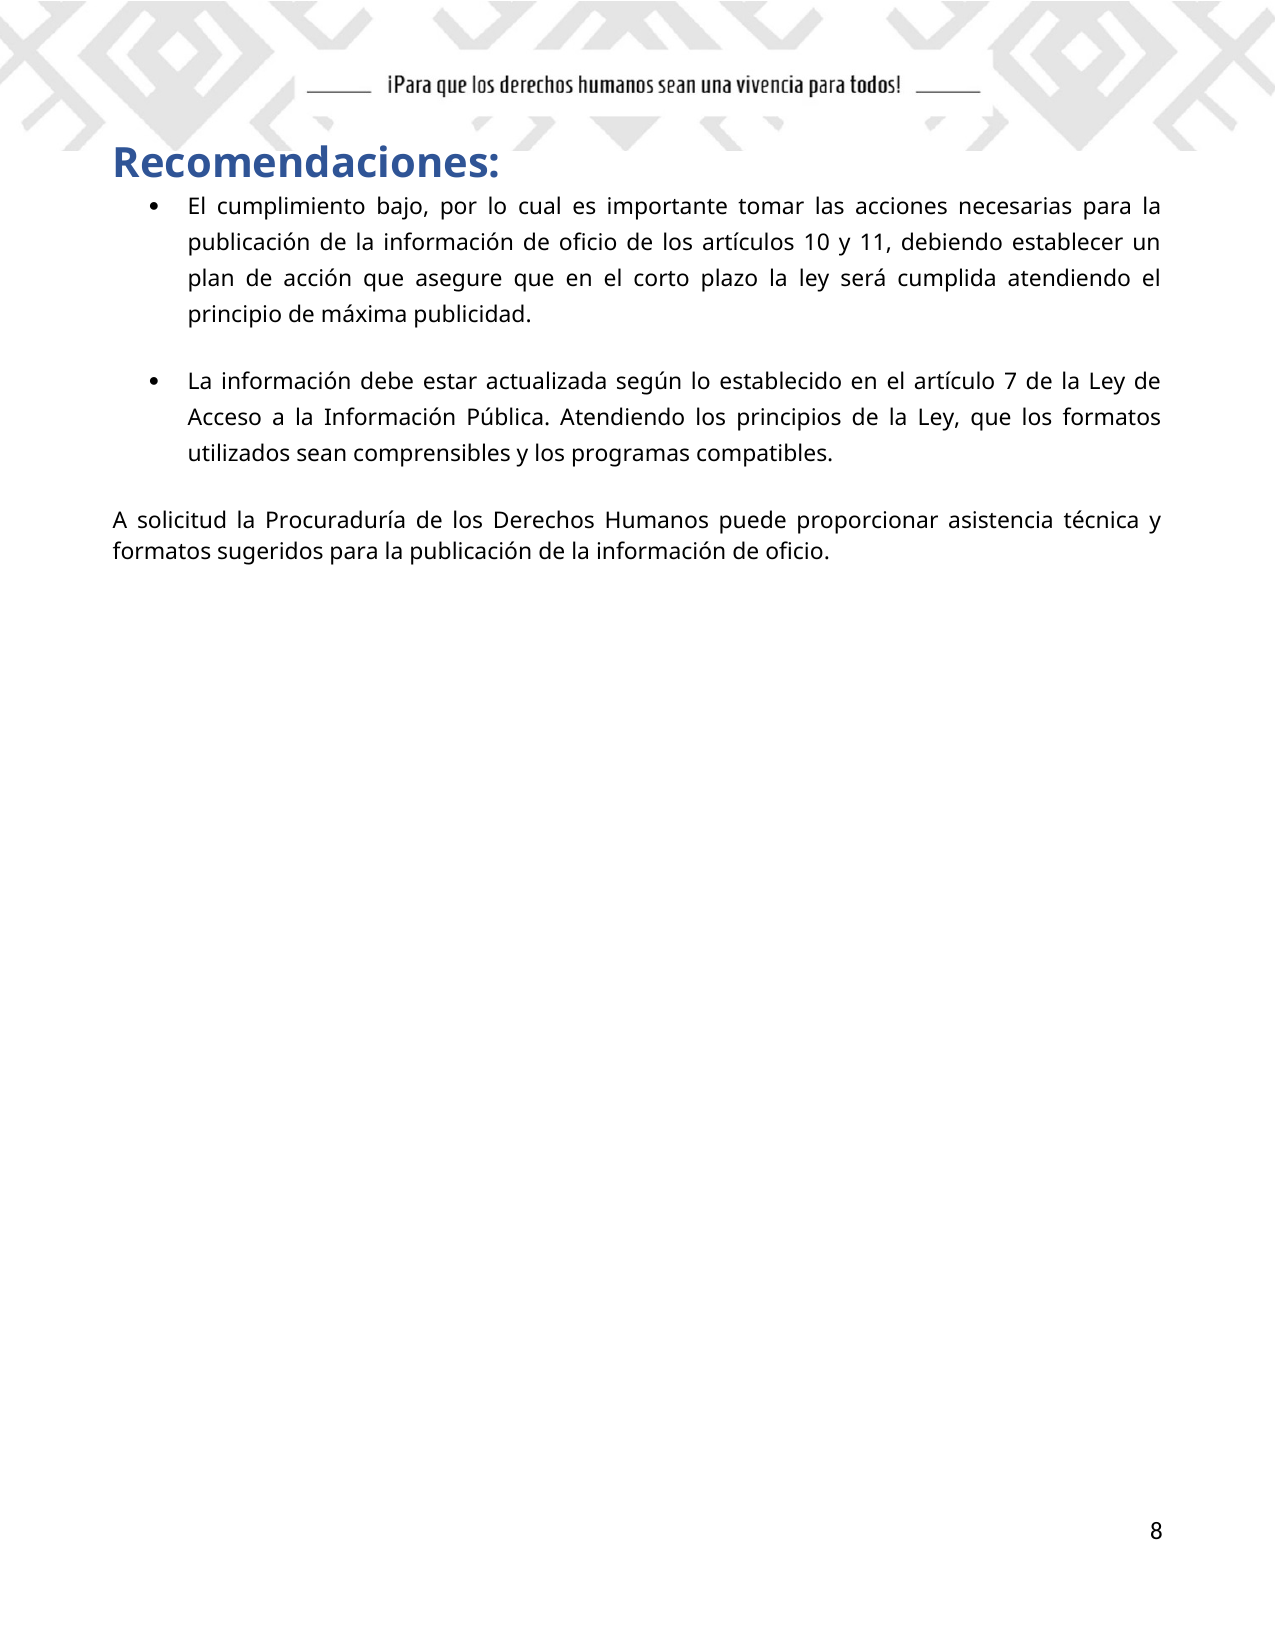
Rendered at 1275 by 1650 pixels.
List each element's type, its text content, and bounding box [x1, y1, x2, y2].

subtitle Recomendaciones: [112, 133, 1162, 190]
list La información debe estar actualizada según lo establecido en el artículo 7 de la Ley de Acceso a la Información Pública. Atendiendo los principios de la Ley, que los formatos utilizados sean comprensibles y los programas compatibles. [150, 365, 1162, 468]
list El cumplimiento bajo, por lo cual es importante tomar las acciones necesarias para la publicación de la información de oficio de los artículos 10 y 11, debiendo establecer un plan de acción que asegure que en el corto plazo la ley será cumplida atendiendo el principio de máxima publicidad. [150, 190, 1162, 329]
picture [0, 1, 1275, 151]
text A solicitud la Procuraduría de los Derechos Humanos puede proporcionar asistencia técnica y formatos sugeridos para la publicación de la información de oficio. [112, 504, 1162, 566]
